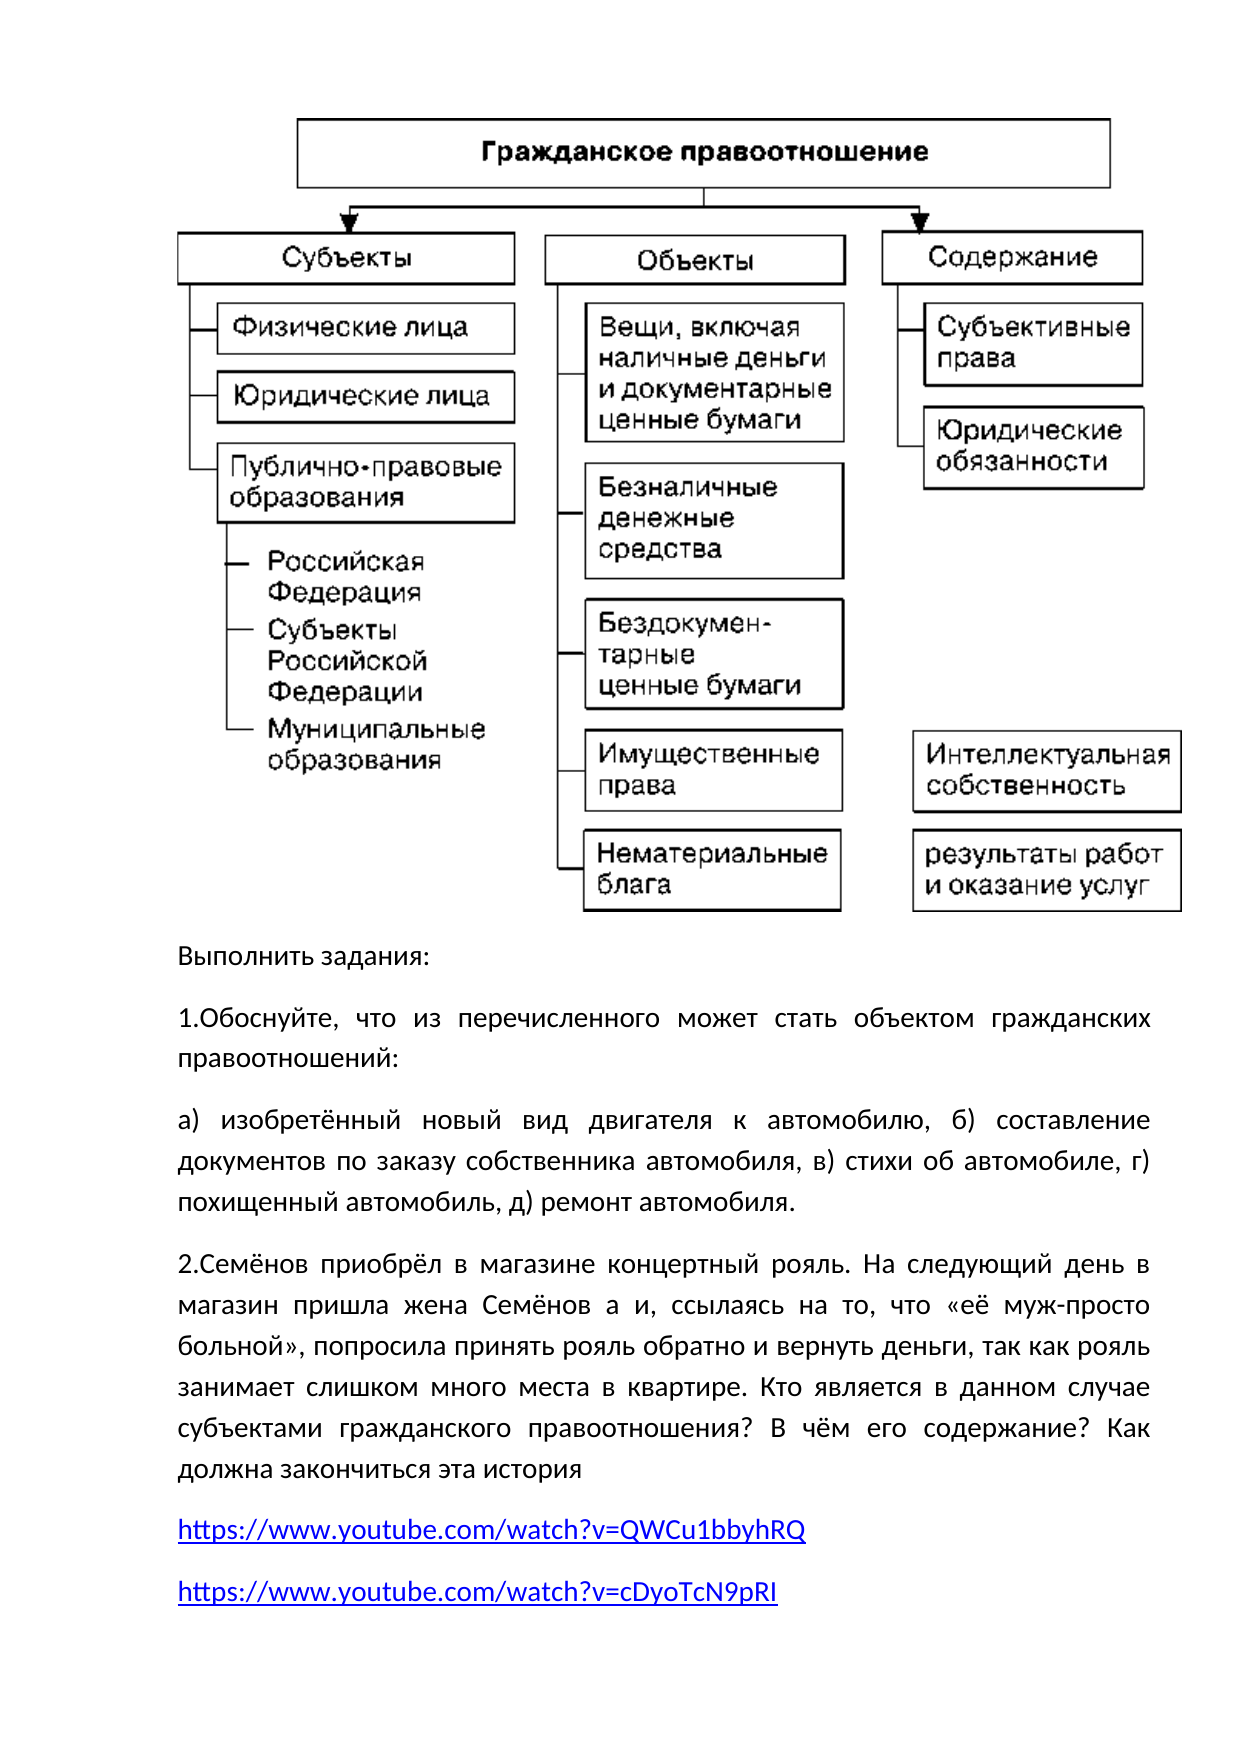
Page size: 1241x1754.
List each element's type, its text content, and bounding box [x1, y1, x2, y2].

text https://www.youtube.com/watch?v=cDyoTcN9pRI [177, 1573, 1152, 1609]
text а) изобретённый новый вид двигателя к автомобилю, б) составление документов по заказу собственника автомобиля, в) стихи об автомобиле, г) похищенный автомобиль, д) ремонт автомобиля. [177, 1101, 1152, 1219]
picture [177, 118, 1182, 912]
text 2.Семёнов приобрёл в магазине концертный рояль. На следующий день в магазин пришла жена Семёнов а и, ссылаясь на то, что «её муж-просто больной», попросила принять рояль обратно и вернуть деньги, так как рояль занимает слишком много места в квартире. Кто является в данном случае субъектами гражданского правоотношения? В чём его содержание? Как должна закончиться эта история [177, 1245, 1152, 1485]
text Выполнить задания: [177, 937, 1152, 972]
text https://www.youtube.com/watch?v=QWCu1bbyhRQ [177, 1511, 1152, 1547]
text 1.Обоснуйте, что из перечисленного может стать объектом гражданских правоотношений: [177, 999, 1152, 1075]
